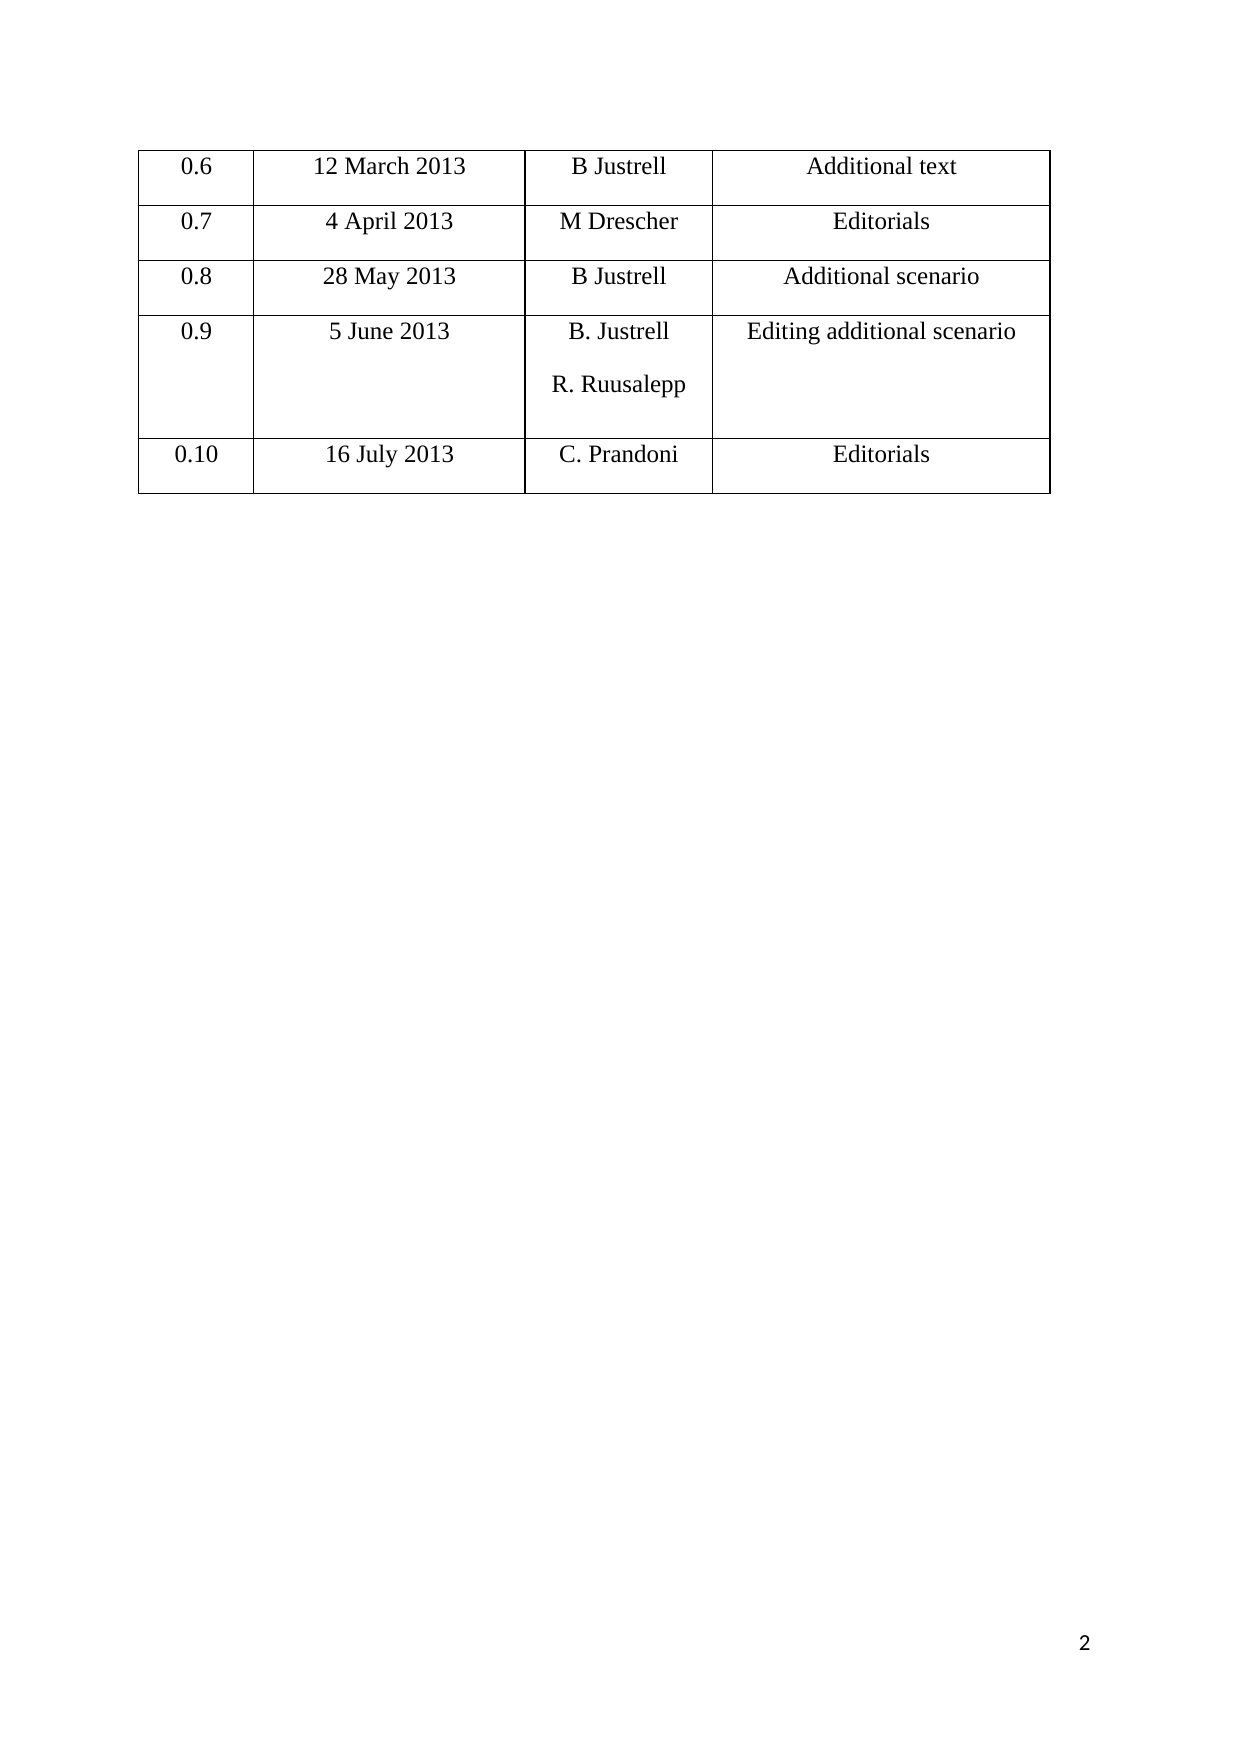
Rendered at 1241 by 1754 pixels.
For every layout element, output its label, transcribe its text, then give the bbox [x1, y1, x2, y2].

table_cell 0.8 [139, 261, 253, 315]
table_cell 5 June 2013 [254, 316, 524, 438]
table_cell B Justrell [526, 151, 712, 205]
table_cell 28 May 2013 [254, 261, 524, 315]
table_cell 0.6 [139, 151, 253, 205]
table_cell 0.9 [139, 316, 253, 438]
table_cell Editorials [713, 206, 1049, 260]
table_cell C. Prandoni [526, 439, 712, 493]
table_cell 12 March 2013 [254, 151, 524, 205]
table_cell M Drescher [526, 206, 712, 260]
table_cell Additional scenario [713, 261, 1049, 315]
table_cell Additional text [713, 151, 1049, 205]
table_cell B. Justrell R. Ruusalepp [526, 316, 712, 438]
table_cell 16 July 2013 [254, 439, 524, 493]
table_cell B Justrell [526, 261, 712, 315]
table_cell 0.10 [139, 439, 253, 493]
table_cell Editorials [713, 439, 1049, 493]
table_cell 0.7 [139, 206, 253, 260]
table_cell Editing additional scenario [713, 316, 1049, 438]
table_cell 4 April 2013 [254, 206, 524, 260]
